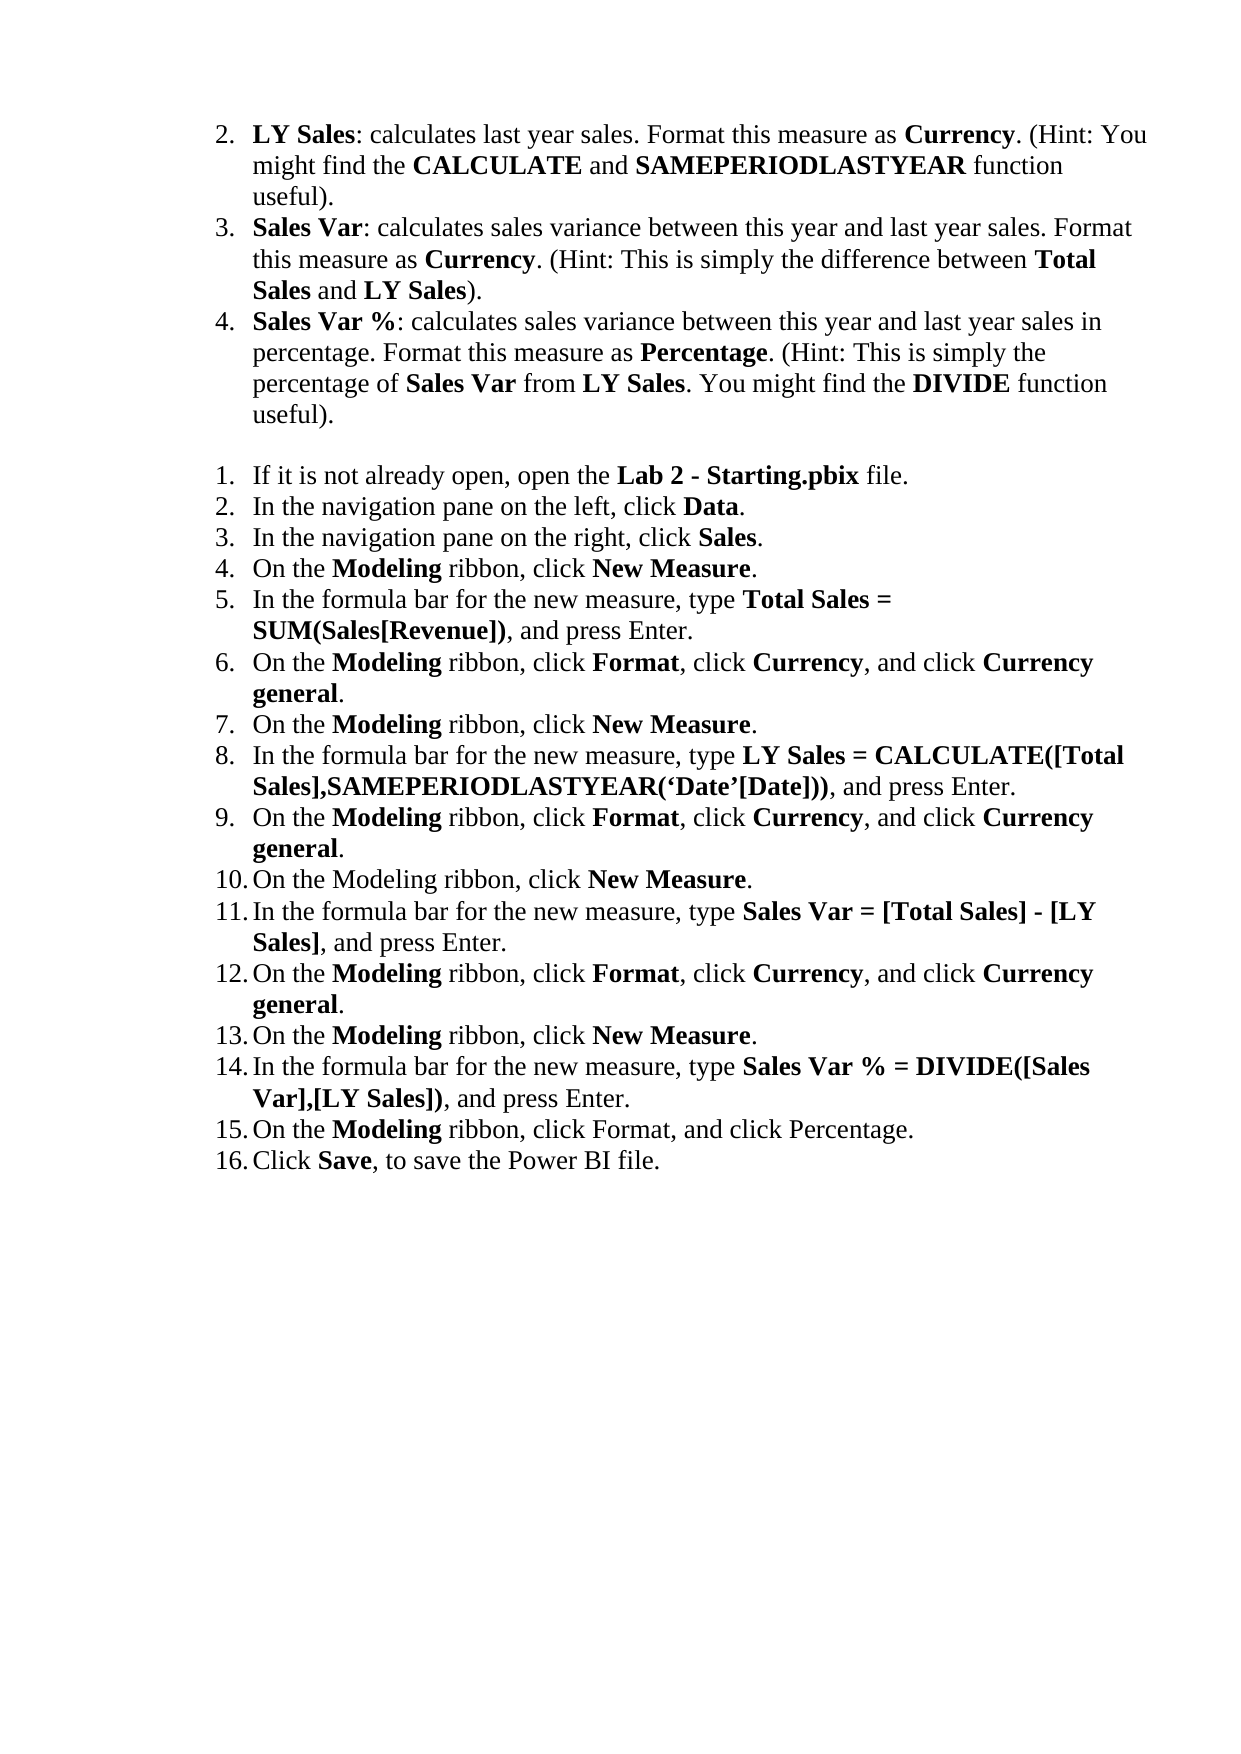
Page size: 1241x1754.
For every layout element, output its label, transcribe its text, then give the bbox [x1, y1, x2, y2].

list In the formula bar for the new measure, type Total Sales = SUM(Sales[Revenue]), and press Enter. [215, 583, 1152, 646]
list In the formula bar for the new measure, type Sales Var % = DIVIDE([Sales Var],[LY Sales]), and press Enter. [215, 1051, 1152, 1113]
list In the formula bar for the new measure, type Sales Var = [Total Sales] - [LY Sales], and press Enter. [215, 895, 1152, 957]
list On the Modeling ribbon, click New Measure. [215, 864, 1152, 895]
list Sales Var %: calculates sales variance between this year and last year sales in percentage. Format this measure as Percentage. (Hint: This is simply the percentage of Sales Var from LY Sales. You might find the DIVIDE function useful). [215, 305, 1152, 429]
list On the Modeling ribbon, click Format, click Currency, and click Currency general. [215, 957, 1152, 1019]
list Sales Var: calculates sales variance between this year and last year sales. Format this measure as Currency. (Hint: This is simply the difference between Total Sales and LY Sales). [215, 212, 1152, 305]
list On the Modeling ribbon, click New Measure. [215, 708, 1152, 739]
list On the Modeling ribbon, click New Measure. [215, 552, 1152, 583]
list On the Modeling ribbon, click Format, click Currency, and click Currency general. [215, 646, 1152, 708]
list In the formula bar for the new measure, type LY Sales = CALCULATE([Total Sales],SAMEPERIODLASTYEAR(‘Date’[Date])), and press Enter. [215, 739, 1152, 801]
list In the navigation pane on the left, click Data. [215, 490, 1152, 521]
list LY Sales: calculates last year sales. Format this measure as Currency. (Hint: You might find the CALCULATE and SAMEPERIODLASTYEAR function useful). [215, 118, 1152, 212]
list On the Modeling ribbon, click New Measure. [215, 1019, 1152, 1051]
list Click Save, to save the Power BI file. [215, 1144, 1152, 1175]
list On the Modeling ribbon, click Format, and click Percentage. [215, 1113, 1152, 1144]
list On the Modeling ribbon, click Format, click Currency, and click Currency general. [215, 801, 1152, 864]
list If it is not already open, open the Lab 2 - Starting.pbix file. [215, 459, 1152, 490]
list In the navigation pane on the right, click Sales. [215, 521, 1152, 552]
